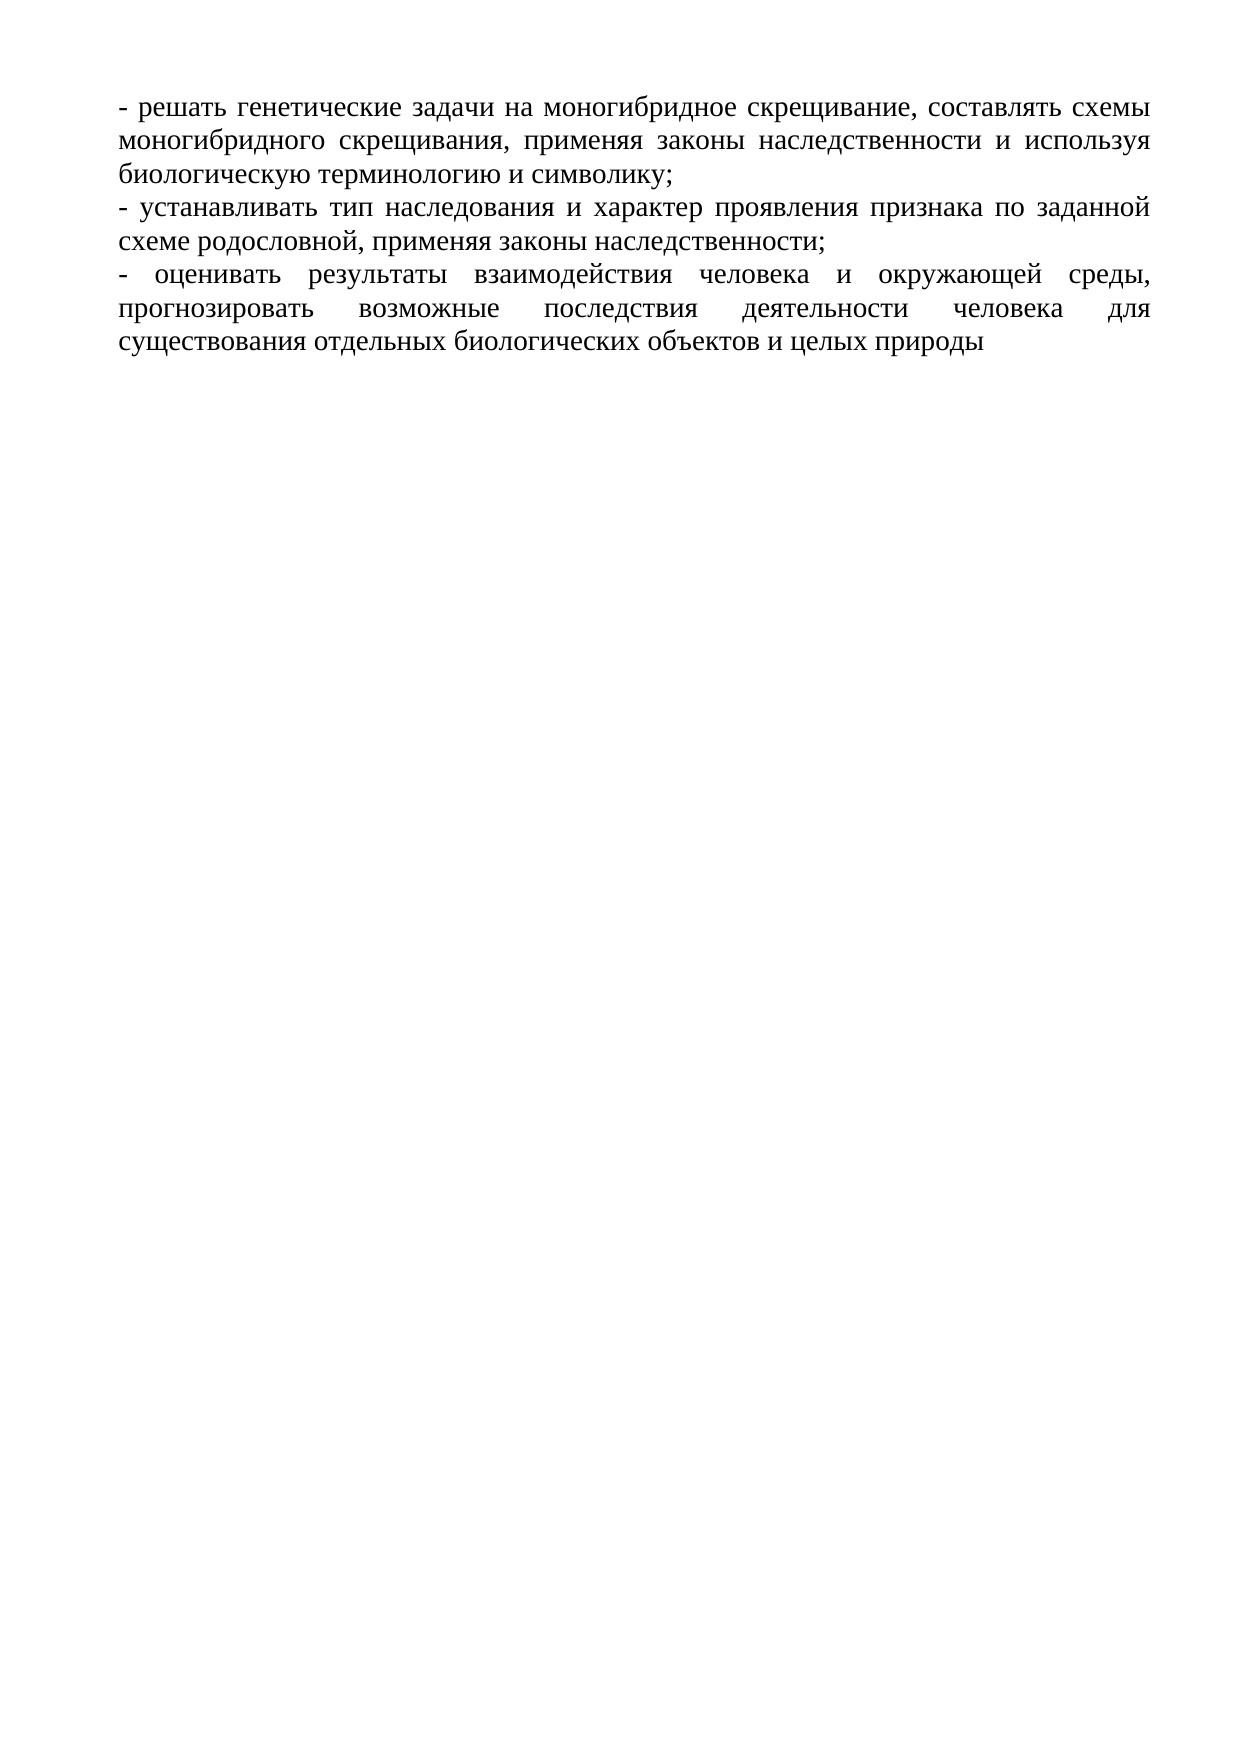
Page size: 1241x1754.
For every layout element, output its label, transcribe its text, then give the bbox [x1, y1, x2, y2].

text - оценивать результаты взаимодействия человека и окружающей среды, прогнозировать возможные последствия деятельности человека для существования отдельных биологических объектов и целых природы [118, 256, 1152, 357]
text - устанавливать тип наследования и характер проявления признака по заданной схеме родословной, применяя законы наследственности; [118, 189, 1152, 256]
text - решать генетические задачи на моногибридное скрещивание, составлять схемы моногибридного скрещивания, применяя законы наследственности и используя биологическую терминологию и символику; [118, 89, 1152, 189]
